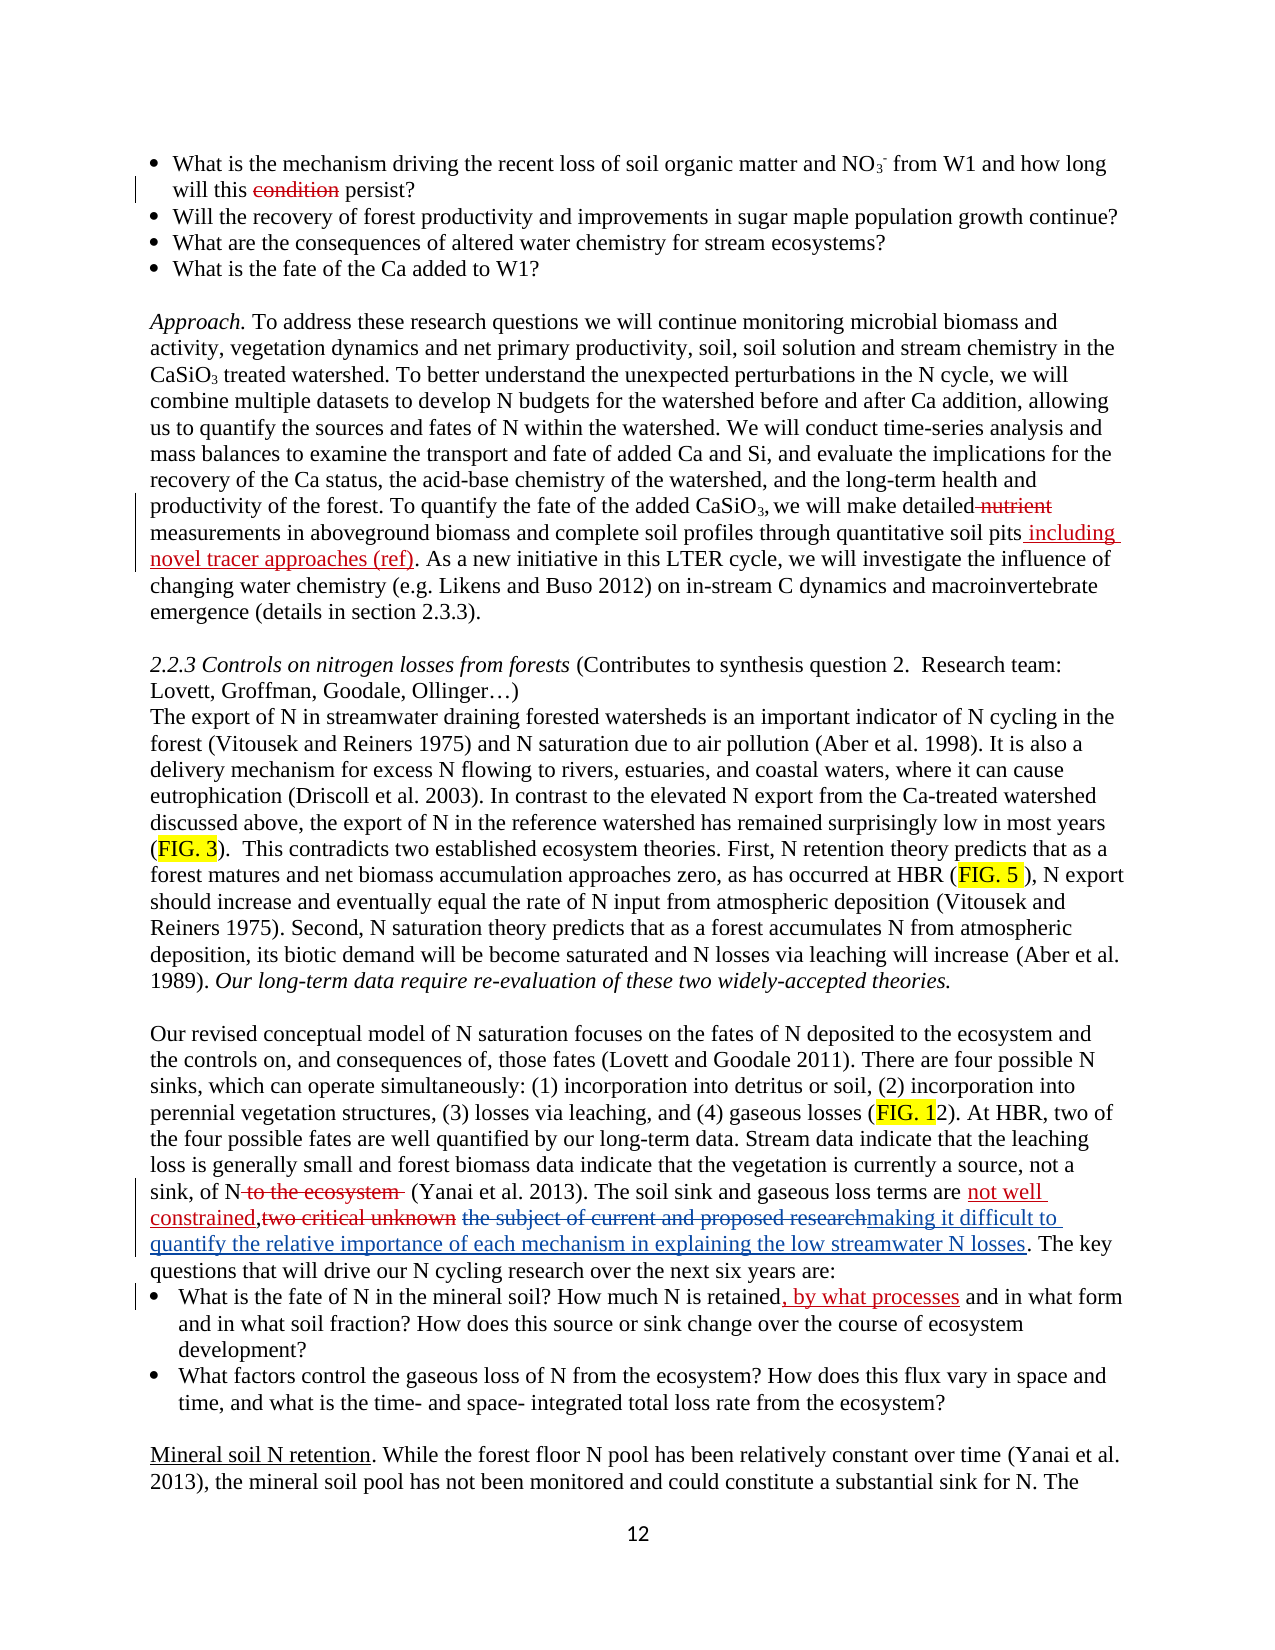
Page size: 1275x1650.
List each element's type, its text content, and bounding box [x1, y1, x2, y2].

list What is the fate of N in the mineral soil? How much N is retained and in what form and in what soil fraction? How does this source or sink change over the course of ecosystem development? [150, 1283, 1125, 1362]
list What are the consequences of altered water chemistry for stream ecosystems? [150, 229, 1125, 255]
text Our revised conceptual model of N saturation focuses on the fates of N deposited to the ecosystem and the controls on, and consequences of, those fates (Lovett and Goodale 2011). There are four possible N sinks, which can operate simultaneously: (1) incorporation into detritus or soil, (2) incorporation into perennial vegetation structures, (3) losses via leaching, and (4) gaseous losses (FIG. 12). At HBR, two of the four possible fates are well quantified by our long-term data. Stream data indicate that the leaching loss is generally small and forest biomass data indicate that the vegetation is currently a source, not a sink, of N (Yanai et al. 2013). The soil sink and gaseous loss terms are , . The key questions that will drive our N cycling research over the next six years are: [150, 1020, 1125, 1283]
list Will the recovery of forest productivity and improvements in sugar maple population growth continue? [150, 203, 1125, 229]
text 2.2.3 Controls on nitrogen losses from forests (Contributes to synthesis question 2. Research team: Lovett, Groffman, Goodale, Ollinger…) The export of N in streamwater draining forested watersheds is an important indicator of N cycling in the forest (Vitousek and Reiners 1975) and N saturation due to air pollution (Aber et al. 1998). It is also a delivery mechanism for excess N flowing to rivers, estuaries, and coastal waters, where it can cause eutrophication (Driscoll et al. 2003). In contrast to the elevated N export from the Ca-treated watershed discussed above, the export of N in the reference watershed has remained surprisingly low in most years (FIG. 3). This contradicts two established ecosystem theories. First, N retention theory predicts that as a forest matures and net biomass accumulation approaches zero, as has occurred at HBR (FIG. 5 ), N export should increase and eventually equal the rate of N input from atmospheric deposition (Vitousek and Reiners 1975). Second, N saturation theory predicts that as a forest accumulates N from atmospheric deposition, its biotic demand will be become saturated and N losses via leaching will increase (Aber et al. 1989). Our long-term data require re-evaluation of these two widely-accepted theories. [150, 651, 1125, 993]
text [150, 1441, 1125, 1494]
list What is the fate of the Ca added to W1? [150, 255, 1125, 282]
text Approach. To address these research questions we will continue monitoring microbial biomass and activity, vegetation dynamics and net primary productivity, soil, soil solution and stream chemistry in the CaSiO3 treated watershed. To better understand the unexpected perturbations in the N cycle, we will combine multiple datasets to develop N budgets for the watershed before and after Ca addition, allowing us to quantify the sources and fates of N within the watershed. We will conduct time-series analysis and mass balances to examine the transport and fate of added Ca and Si, and evaluate the implications for the recovery of the Ca status, the acid-base chemistry of the watershed, and the long-term health and productivity of the forest. To quantify the fate of the added CaSiO3, we will make detailed measurements in aboveground biomass and complete soil profiles through quantitative soil pits. As a new initiative in this LTER cycle, we will investigate the influence of changing water chemistry (e.g. Likens and Buso 2012) on in-stream C dynamics and macroinvertebrate emergence (details in section 2.3.3). [150, 308, 1125, 624]
list What factors control the gaseous loss of N from the ecosystem? How does this flux vary in space and time, and what is the time- and space- integrated total loss rate from the ecosystem? [150, 1362, 1125, 1415]
list What is the mechanism driving the recent loss of soil organic matter and NO3- from W1 and how long will this persist? [150, 150, 1125, 203]
